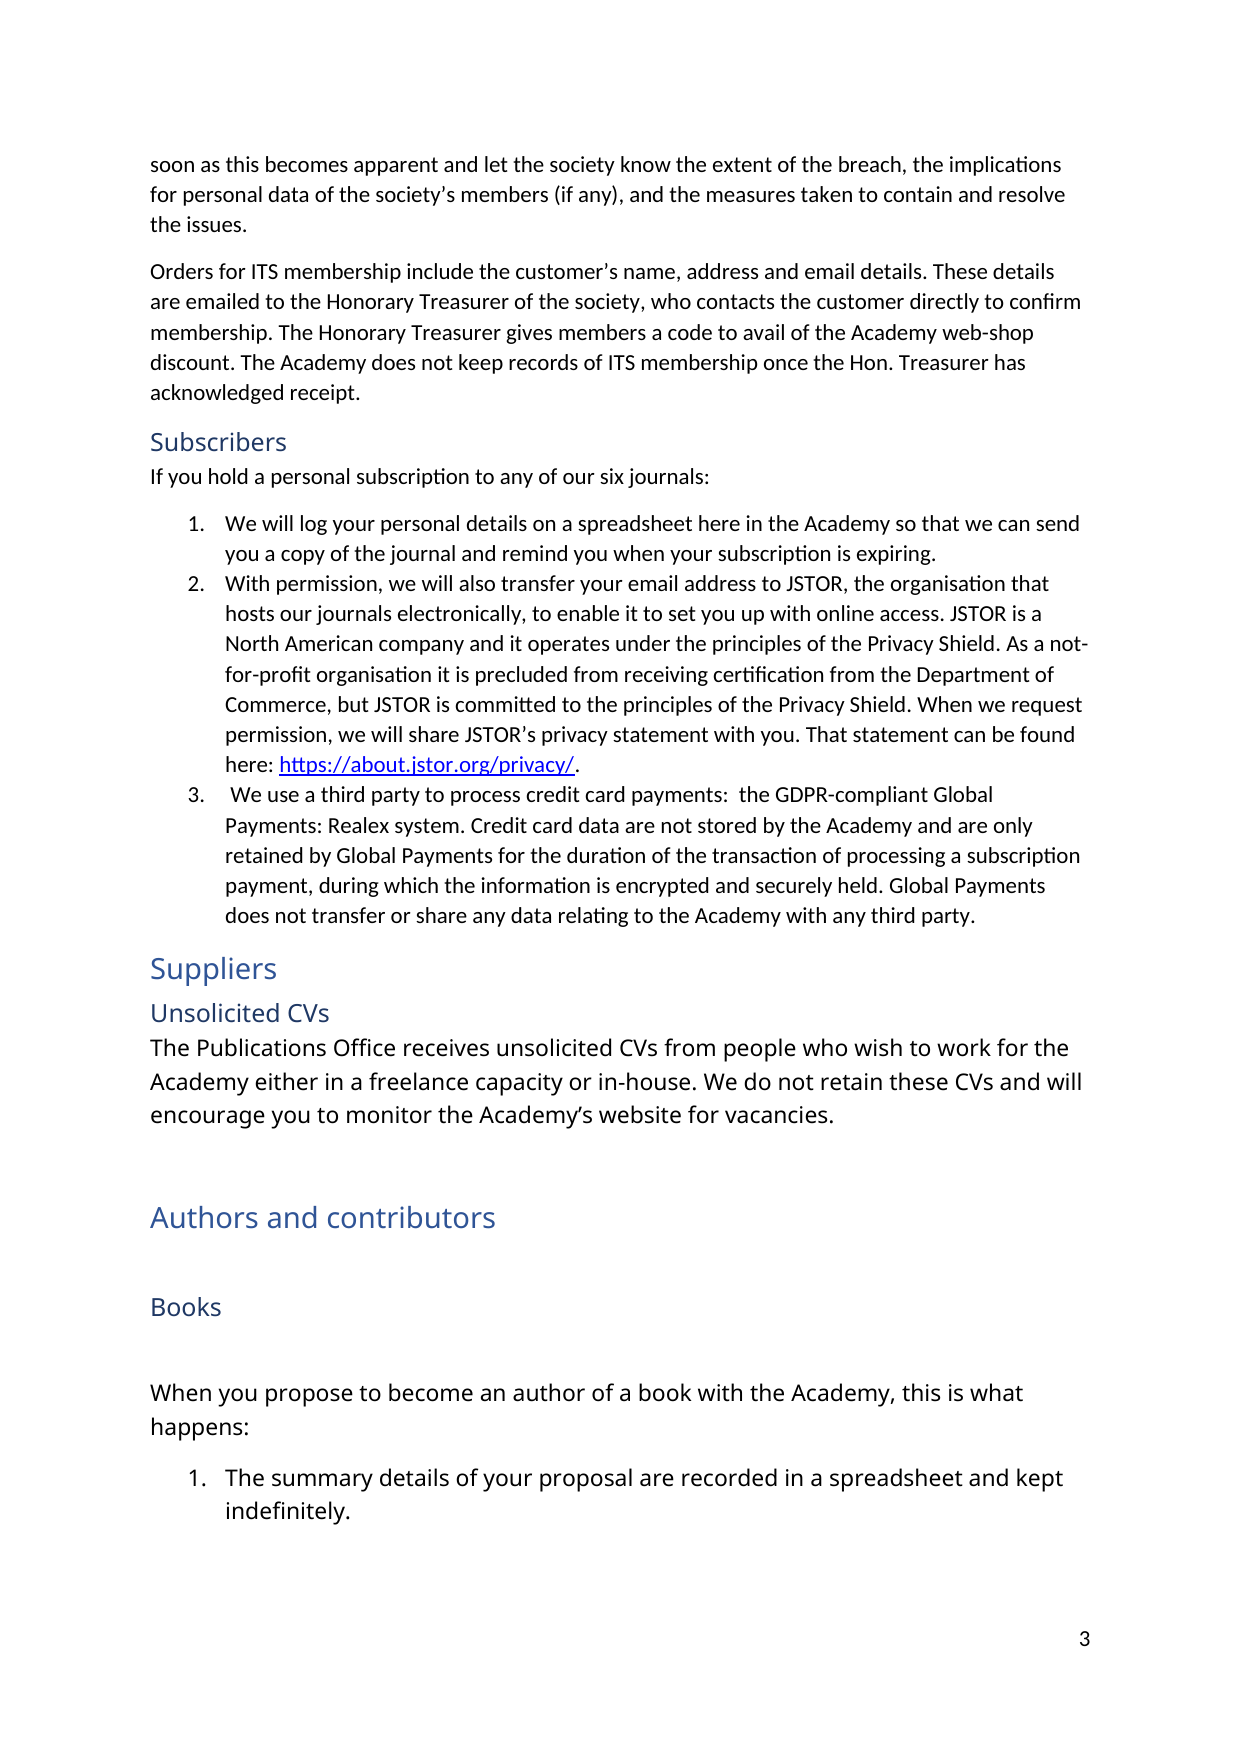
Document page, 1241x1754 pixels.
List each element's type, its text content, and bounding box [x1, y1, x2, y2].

subtitle Suppliers [150, 948, 1090, 988]
list We will log your personal details on a spreadsheet here in the Academy so that we can send you a copy of the journal and remind you when your subscription is expiring. [187, 509, 1090, 567]
subtitle Subscribers [150, 425, 1090, 459]
list The summary details of your proposal are recorded in a spreadsheet and kept indefinitely. [187, 1461, 1090, 1526]
subtitle Unsolicited CVs [150, 995, 1090, 1029]
text Orders for ITS membership include the customer’s name, address and email details. These details are emailed to the Honorary Treasurer of the society, who contacts the customer directly to confirm membership. The Honorary Treasurer gives members a code to avail of the Academy web-shop discount. The Academy does not keep records of ITS membership once the Hon. Treasurer has acknowledged receipt. [150, 257, 1090, 406]
text When you propose to become an author of a book with the Academy, this is what happens: [150, 1377, 1090, 1442]
subtitle Books [150, 1290, 1090, 1324]
list We use a third party to process credit card payments: the GDPR-compliant Global Payments: Realex system. Credit card data are not stored by the Academy and are only retained by Global Payments for the duration of the transaction of processing a subscription payment, during which the information is encrypted and securely held. Global Payments does not transfer or share any data relating to the Academy with any third party. [187, 781, 1090, 929]
list With permission, we will also transfer your email address to JSTOR, the organisation that hosts our journals electronically, to enable it to set you up with online access. JSTOR is a North American company and it operates under the principles of the Privacy Shield. As a not-for-profit organisation it is precluded from receiving certification from the Department of Commerce, but JSTOR is committed to the principles of the Privacy Shield. When we request permission, we will share JSTOR’s privacy statement with you. That statement can be found here: https://about.jstor.org/privacy/. [187, 569, 1090, 778]
text The Publications Office receives unsolicited CVs from people who wish to work for the Academy either in a freelance capacity or in-house. We do not retain these CVs and will encourage you to monitor the Academy’s website for vacancies. [150, 1032, 1090, 1131]
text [150, 150, 1090, 238]
text If you hold a personal subscription to any of our six journals: [150, 462, 1090, 490]
subtitle Authors and contributors [150, 1197, 1090, 1237]
